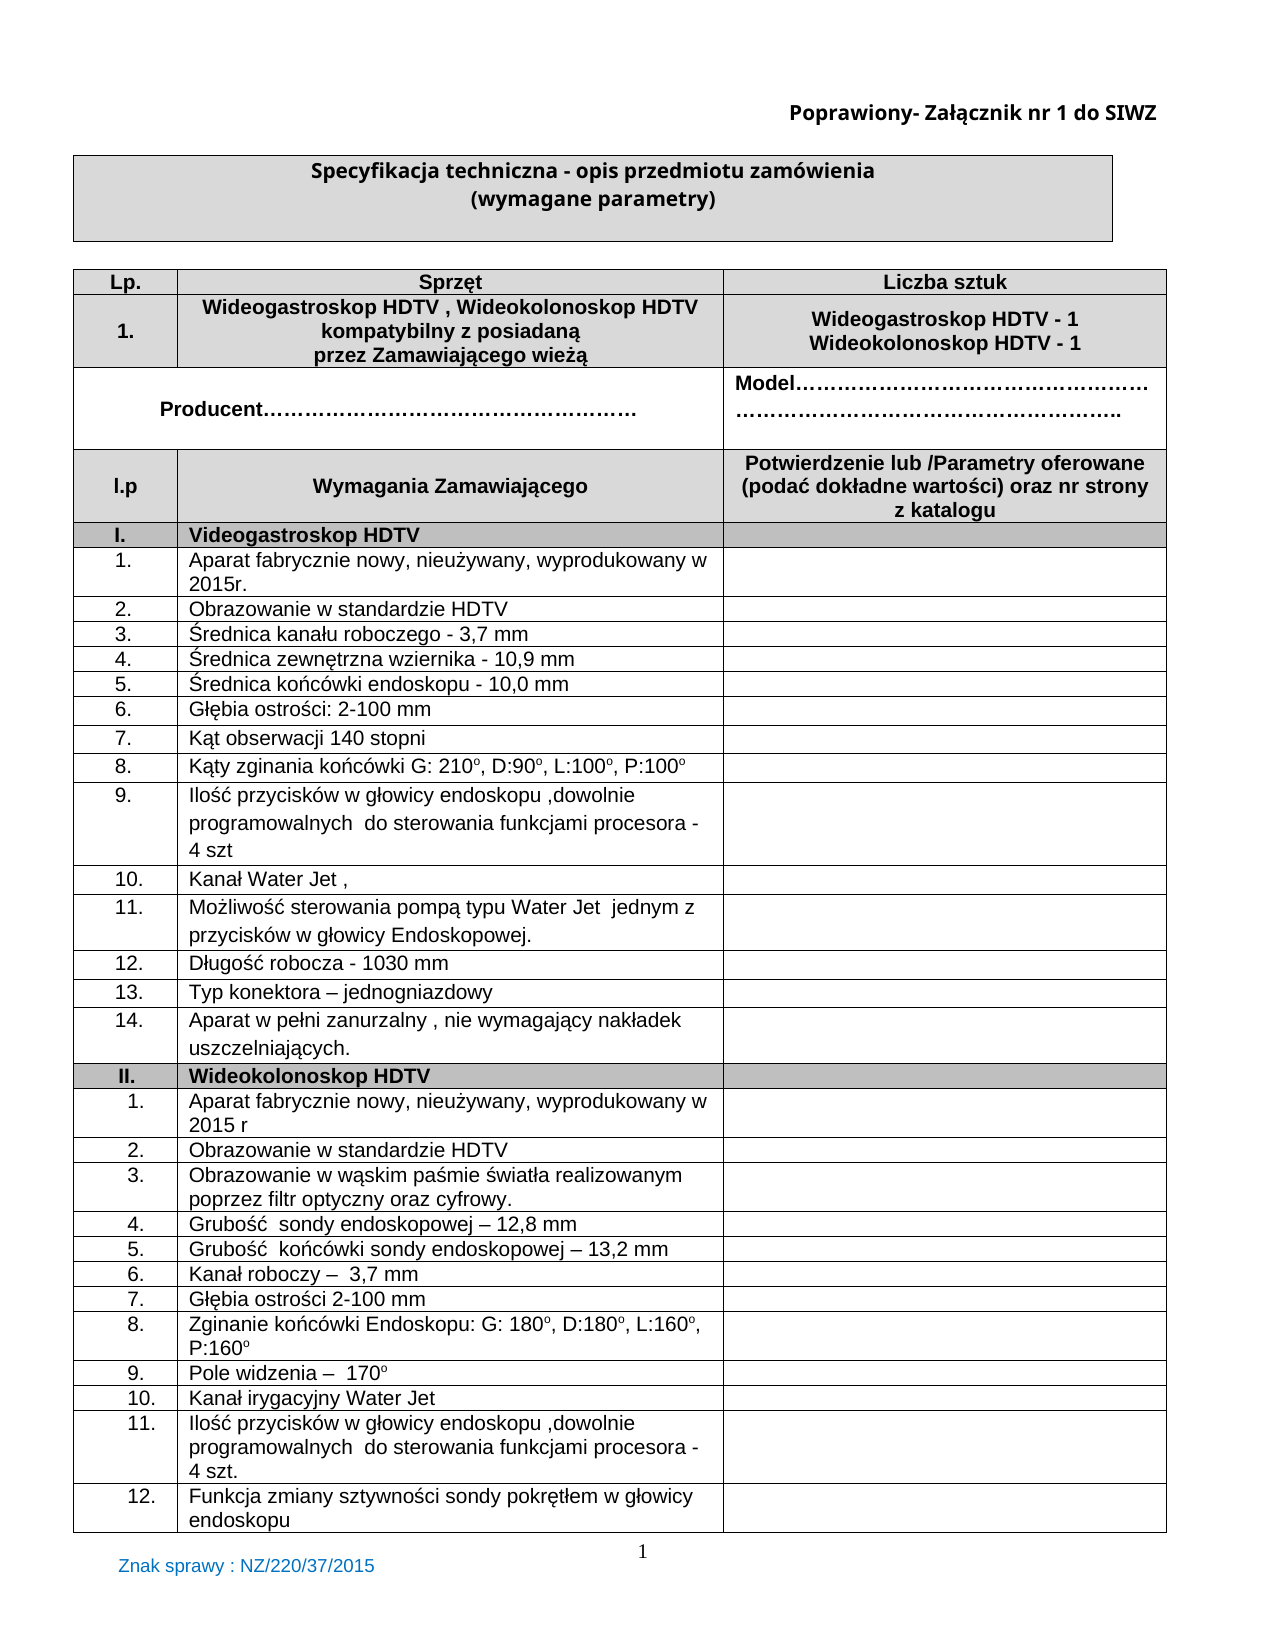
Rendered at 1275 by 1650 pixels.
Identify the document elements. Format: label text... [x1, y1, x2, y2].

table_cell Kąt obserwacji 140 stopni [178, 726, 723, 753]
text Poprawiony- Załącznik nr 1 do SIWZ [118, 98, 1157, 126]
table_cell [724, 1064, 1166, 1088]
table_cell Funkcja zmiany sztywności sondy pokrętłem w głowicy endoskopu [178, 1484, 723, 1532]
table_cell [724, 1089, 1166, 1137]
table_cell l.p [74, 450, 177, 522]
table_cell [74, 1163, 177, 1211]
table_cell Aparat fabrycznie nowy, nieużywany, wyprodukowany w 2015r. [178, 548, 723, 596]
table_cell [724, 597, 1166, 621]
table_cell Potwierdzenie lub /Parametry oferowane (podać dokładne wartości) oraz nr strony z katalogu [724, 450, 1166, 522]
table_header Specyfikacja techniczna - opis przedmiotu zamówienia (wymagane parametry) [74, 156, 1112, 241]
table_cell Ilość przycisków w głowicy endoskopu ,dowolnie programowalnych do sterowania funkcjami procesora - 4 szt [178, 783, 723, 865]
table_cell [74, 726, 177, 753]
table_cell 1. [74, 295, 177, 367]
table_cell Aparat fabrycznie nowy, nieużywany, wyprodukowany w 2015 r [178, 1089, 723, 1137]
table_cell Możliwość sterowania pompą typu Water Jet jednym z przycisków w głowicy Endoskopowej. [178, 895, 723, 950]
table_cell Obrazowanie w wąskim paśmie światła realizowanym poprzez filtr optyczny oraz cyfrowy. [178, 1163, 723, 1211]
table_cell [74, 951, 177, 978]
table_header Liczba sztuk [724, 270, 1166, 294]
table_cell Kanał Water Jet , [178, 866, 723, 894]
table_cell [724, 1163, 1166, 1211]
table_cell Model…………………………………………… ……………………………………………….. [724, 368, 1166, 449]
table_cell Wymagania Zamawiającego [178, 450, 723, 522]
table_cell [724, 1212, 1166, 1236]
table_header Sprzęt [178, 270, 723, 294]
table_cell [724, 1237, 1166, 1261]
table_cell [74, 622, 177, 646]
table_cell Średnica kanału roboczego - 3,7 mm [178, 622, 723, 646]
table_cell Pole widzenia – 170o [178, 1361, 723, 1385]
table_cell [74, 647, 177, 671]
table_cell [74, 597, 177, 621]
table_cell [724, 1361, 1166, 1385]
table_cell Kąty zginania końcówki G: 210o, D:90o, L:100o, P:100o [178, 754, 723, 782]
table_cell Kanał roboczy – 3,7 mm [178, 1262, 723, 1286]
table_cell [74, 1411, 177, 1483]
table_cell [724, 951, 1166, 978]
table_cell Długość robocza - 1030 mm [178, 951, 723, 978]
table_cell [74, 672, 177, 696]
table_cell [724, 726, 1166, 753]
table_cell [74, 1237, 177, 1261]
table_cell Wideokolonoskop HDTV [178, 1064, 723, 1088]
table_cell Typ konektora – jednogniazdowy [178, 980, 723, 1007]
table_cell Grubość końcówki sondy endoskopowej – 13,2 mm [178, 1237, 723, 1261]
table_cell [724, 895, 1166, 950]
table_cell [74, 1386, 177, 1410]
table_cell [74, 523, 177, 547]
table_cell Kanał irygacyjny Water Jet [178, 1386, 723, 1410]
table_cell Producent……………………………………………… [74, 368, 723, 449]
table_cell Wideogastroskop HDTV , Wideokolonoskop HDTV kompatybilny z posiadaną przez Zamawiającego wieżą [178, 295, 723, 367]
table_cell Głębia ostrości: 2-100 mm [178, 697, 723, 725]
table_header Lp. [74, 270, 177, 294]
table_cell [724, 1262, 1166, 1286]
table_cell Zginanie końcówki Endoskopu: G: 180o, D:180o, L:160o, P:160o [178, 1312, 723, 1360]
table_cell [724, 754, 1166, 782]
table_cell [724, 1386, 1166, 1410]
table_cell [724, 622, 1166, 646]
table_cell [74, 548, 177, 596]
table_cell [724, 783, 1166, 865]
table_cell [74, 1287, 177, 1311]
table_cell [74, 1138, 177, 1162]
table_cell [724, 1008, 1166, 1063]
table_cell [724, 1138, 1166, 1162]
table_cell [74, 1361, 177, 1385]
table_cell [74, 1262, 177, 1286]
table_cell Głębia ostrości 2-100 mm [178, 1287, 723, 1311]
table_cell [74, 783, 177, 865]
table_cell Videogastroskop HDTV [178, 523, 723, 547]
table_cell [74, 1312, 177, 1360]
table_cell [74, 980, 177, 1007]
table_cell [724, 1411, 1166, 1483]
table_cell [724, 980, 1166, 1007]
table_cell [74, 866, 177, 894]
table_cell [74, 1484, 177, 1532]
table_cell [724, 1484, 1166, 1532]
table_cell [724, 672, 1166, 696]
table_cell Średnica zewnętrzna wziernika - 10,9 mm [178, 647, 723, 671]
table_cell [74, 697, 177, 725]
table_cell [74, 895, 177, 950]
table_cell Obrazowanie w standardzie HDTV [178, 1138, 723, 1162]
table_cell [74, 1089, 177, 1137]
table_cell Aparat w pełni zanurzalny , nie wymagający nakładek uszczelniających. [178, 1008, 723, 1063]
table_cell [74, 754, 177, 782]
table_cell [724, 647, 1166, 671]
table_cell [724, 697, 1166, 725]
table_cell [724, 523, 1166, 547]
table_cell II. [74, 1064, 177, 1088]
table_cell Grubość sondy endoskopowej – 12,8 mm [178, 1212, 723, 1236]
table_cell Średnica końcówki endoskopu - 10,0 mm [178, 672, 723, 696]
table_cell [724, 1287, 1166, 1311]
table_cell [724, 1312, 1166, 1360]
table_cell Obrazowanie w standardzie HDTV [178, 597, 723, 621]
table_cell [74, 1212, 177, 1236]
table_cell Ilość przycisków w głowicy endoskopu ,dowolnie programowalnych do sterowania funkcjami procesora - 4 szt. [178, 1411, 723, 1483]
table_cell [724, 866, 1166, 894]
table_cell Wideogastroskop HDTV - 1 Wideokolonoskop HDTV - 1 [724, 295, 1166, 367]
table_cell [724, 548, 1166, 596]
table_cell [74, 1008, 177, 1063]
